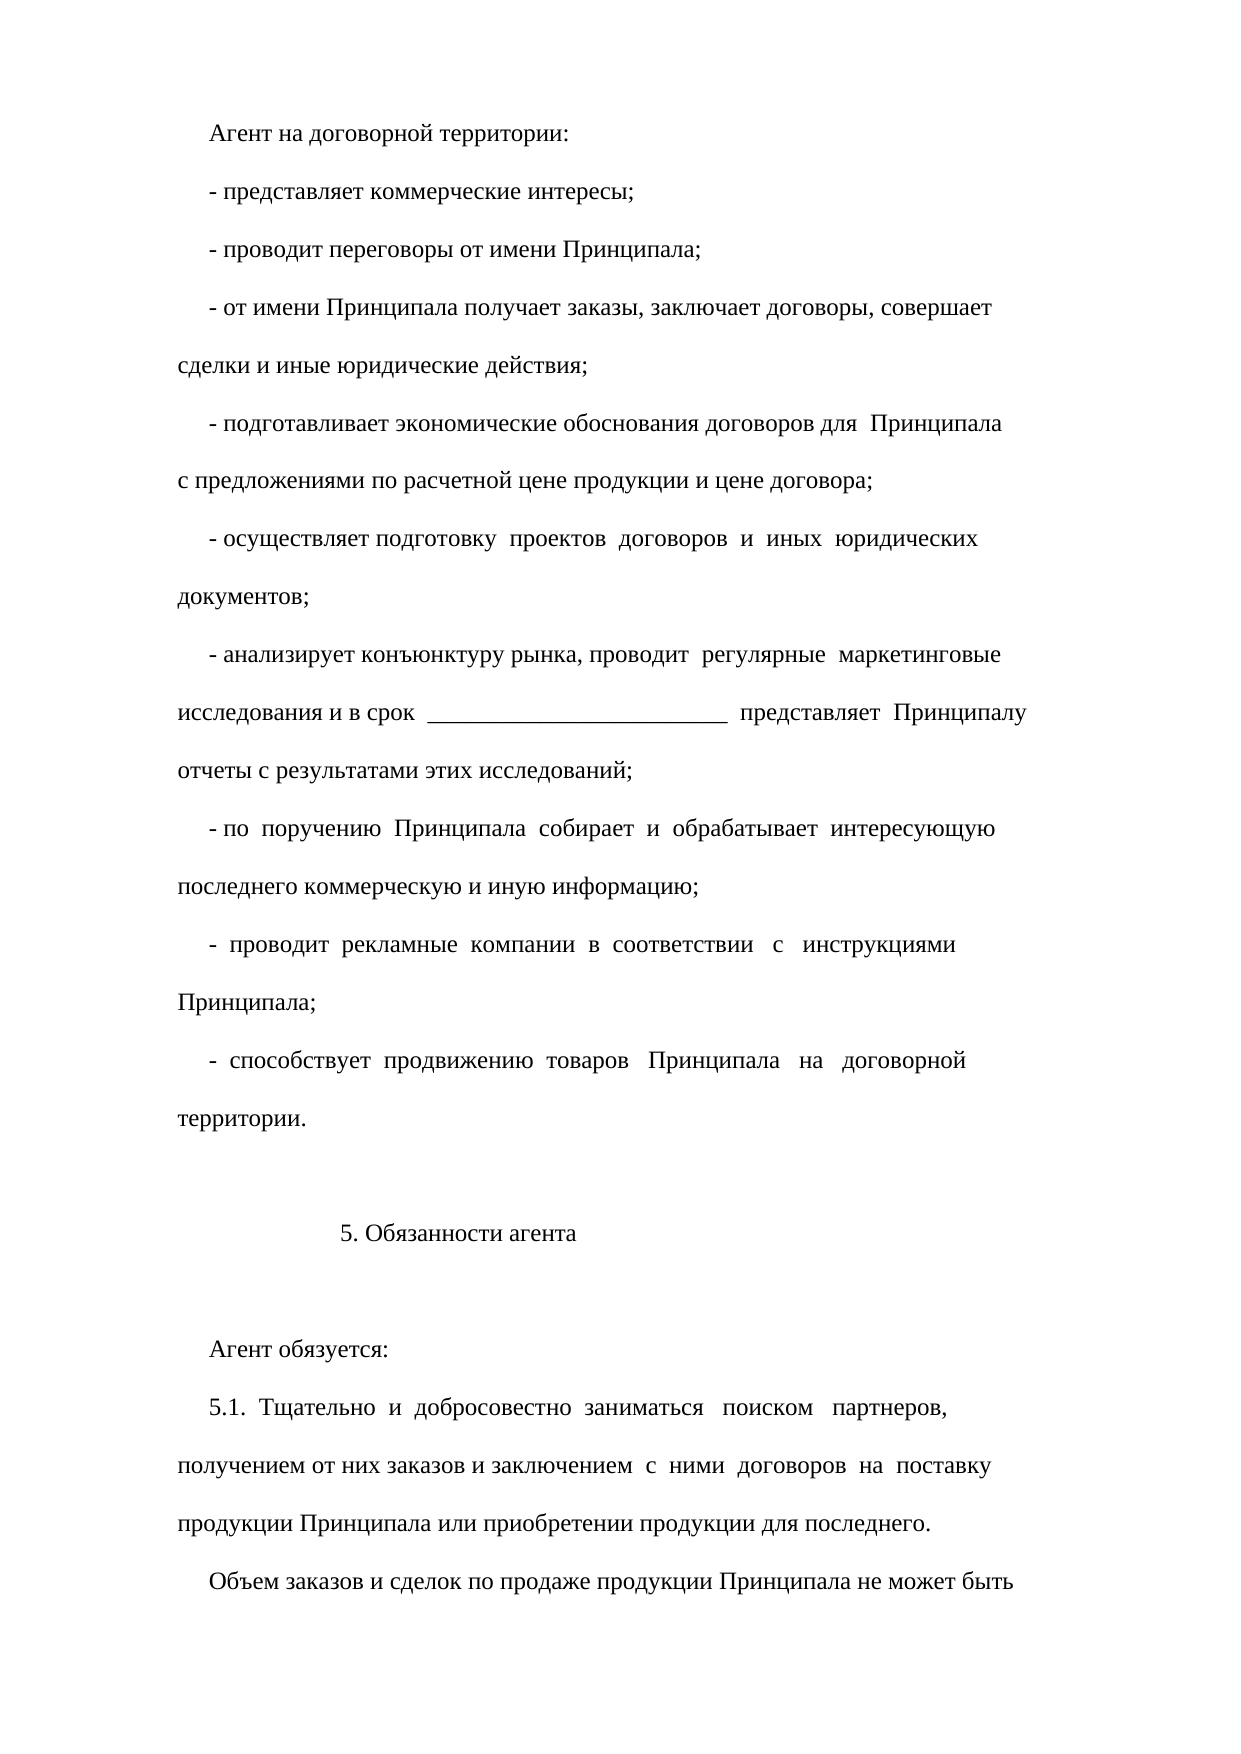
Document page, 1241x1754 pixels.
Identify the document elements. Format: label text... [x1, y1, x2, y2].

text 5.1. Тщательно и добросовестно заниматься поиском партнеров, [177, 1392, 1152, 1421]
text продукции Принципала или приобретении продукции для последнего. [177, 1508, 1152, 1537]
text - представляет коммерческие интересы; [177, 176, 1152, 205]
text получением от них заказов и заключением с ними договоров на поставку [177, 1450, 1152, 1479]
text Принципала; [177, 987, 1152, 1016]
text последнего коммерческую и иную информацию; [177, 871, 1152, 900]
text документов; [177, 581, 1152, 610]
text - проводит рекламные компании в соответствии с инструкциями [177, 929, 1152, 958]
text с предложениями по расчетной цене продукции и цене договора; [177, 466, 1152, 494]
text Агент обязуется: [177, 1334, 1152, 1363]
text - анализирует конъюнктуру рынка, проводит регулярные маркетинговые [177, 639, 1152, 668]
text Агент на договорной территории: [177, 118, 1152, 147]
text исследования и в срок ________________________ представляет Принципалу [177, 697, 1152, 726]
text отчеты с результатами этих исследований; [177, 755, 1152, 784]
text Объем заказов и сделок по продаже продукции Принципала не может быть [177, 1566, 1152, 1595]
text - проводит переговоры от имени Принципала; [177, 234, 1152, 263]
text - по поручению Принципала собирает и обрабатывает интересующую [177, 813, 1152, 842]
text - способствует продвижению товаров Принципала на договорной [177, 1045, 1152, 1073]
text - от имени Принципала получает заказы, заключает договоры, совершает [177, 292, 1152, 321]
text сделки и иные юридические действия; [177, 350, 1152, 378]
text территории. [177, 1103, 1152, 1131]
text 5. Обязанности агента [177, 1218, 1152, 1247]
text - осуществляет подготовку проектов договоров и иных юридических [177, 523, 1152, 552]
text - подготавливает экономические обоснования договоров для Принципала [177, 408, 1152, 436]
